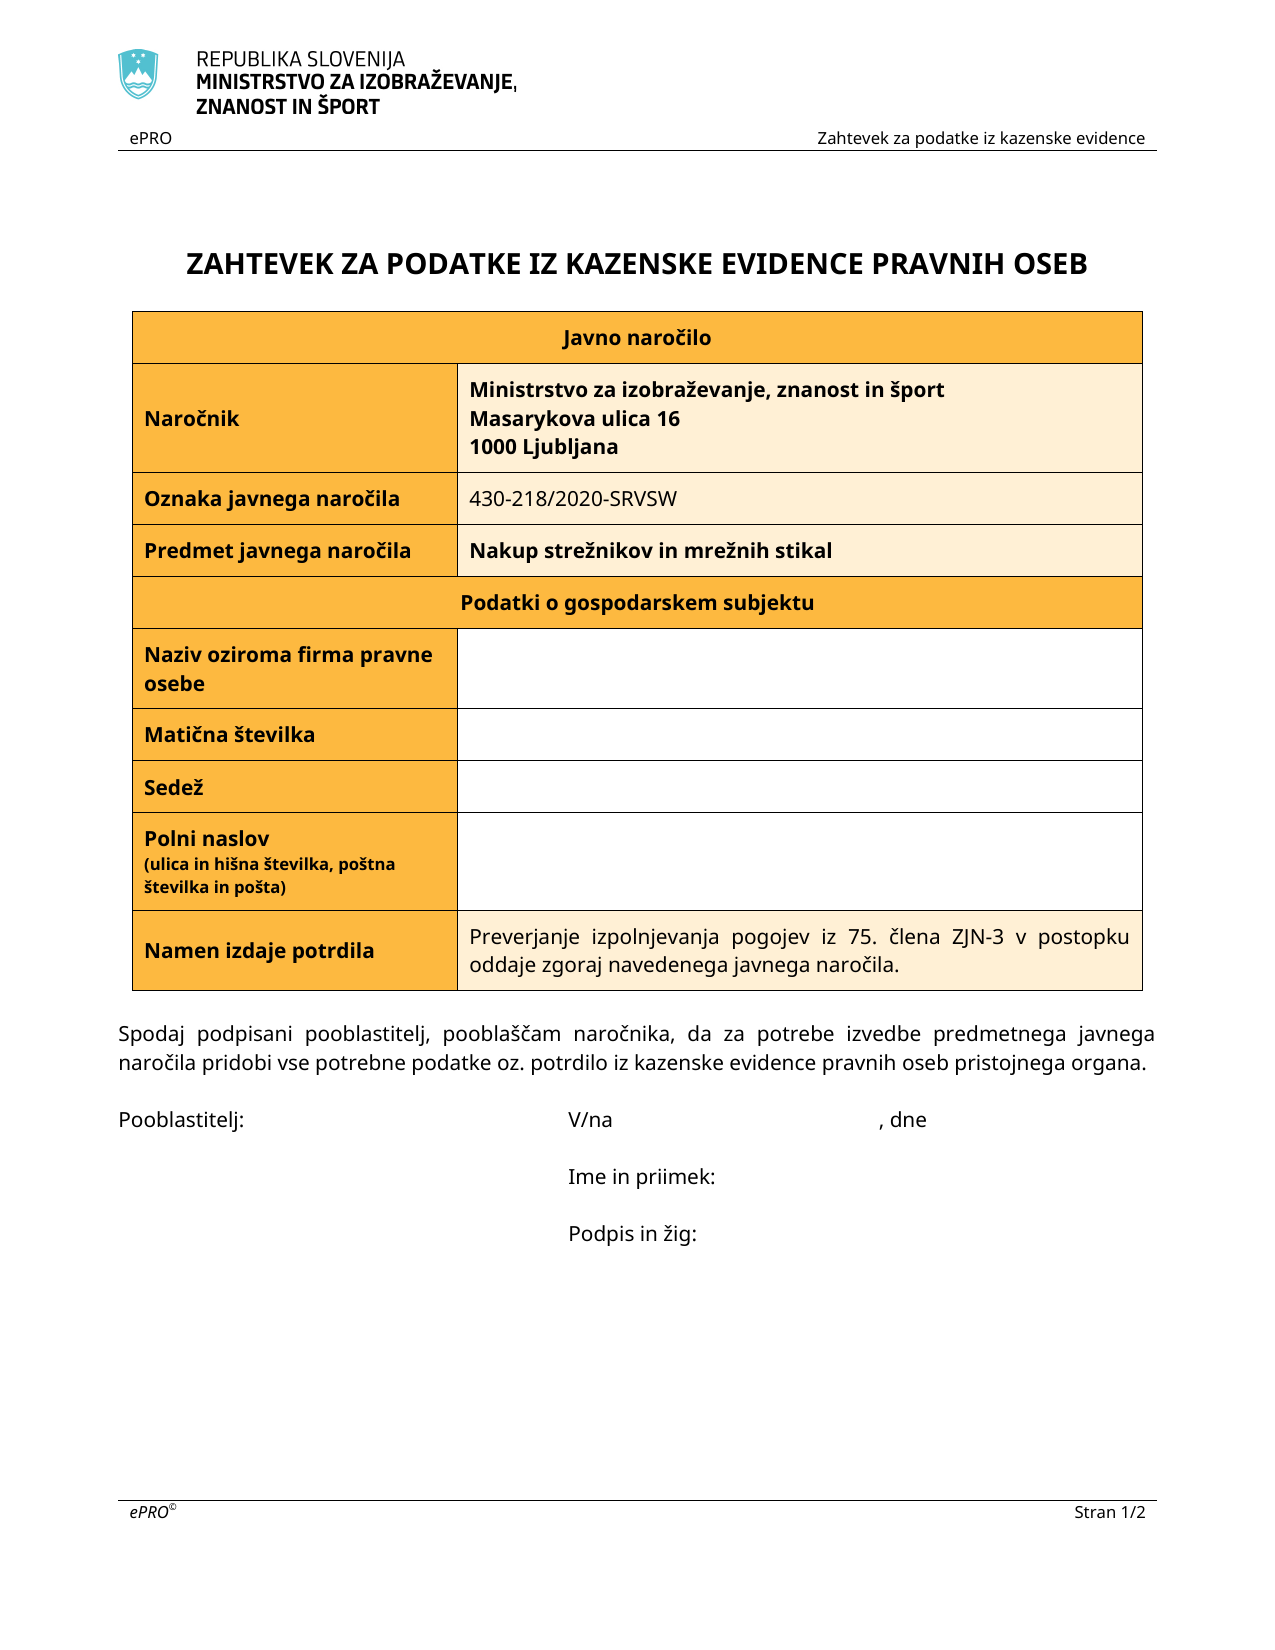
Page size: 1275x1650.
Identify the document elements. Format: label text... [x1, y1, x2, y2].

table_cell Naziv oziroma firma pravne osebe [133, 629, 457, 708]
table_cell Naročnik [133, 364, 457, 472]
table_cell [458, 761, 1142, 812]
table_header Javno naročilo [133, 312, 1142, 363]
table_cell 430-218/2020-SRVSW [458, 473, 1142, 524]
table_cell Predmet javnega naročila [133, 525, 457, 576]
table_cell Polni naslov (ulica in hišna številka, poštna številka in pošta) [133, 813, 457, 910]
text ZAHTEVEK ZA PODATKE IZ KAZENSKE EVIDENCE PRAVNIH OSEB [118, 243, 1157, 283]
table_cell [458, 709, 1142, 760]
text Pooblastitelj: V/na , dne [118, 1105, 1157, 1133]
table_cell Nakup strežnikov in mrežnih stikal [458, 525, 1142, 576]
table_cell Sedež [133, 761, 457, 812]
table_cell [458, 813, 1142, 910]
text Podpis in žig: [118, 1219, 1157, 1247]
table_cell Matična številka [133, 709, 457, 760]
table_cell Oznaka javnega naročila [133, 473, 457, 524]
text Spodaj podpisani pooblastitelj, pooblaščam naročnika, da za potrebe izvedbe predmetnega javnega naročila pridobi vse potrebne podatke oz. potrdilo iz kazenske evidence pravnih oseb pristojnega organa. [118, 1019, 1157, 1076]
text Ime in priimek: [118, 1162, 1157, 1190]
table_cell [458, 629, 1142, 708]
picture [118, 49, 517, 114]
table_cell Namen izdaje potrdila [133, 911, 457, 990]
table_cell Preverjanje izpolnjevanja pogojev iz 75. člena ZJN-3 v postopku oddaje zgoraj navedenega javnega naročila. [458, 911, 1142, 990]
table_cell Ministrstvo za izobraževanje, znanost in šport Masarykova ulica 16 1000 Ljubljana [458, 364, 1142, 472]
table_cell Podatki o gospodarskem subjektu [133, 577, 1142, 628]
